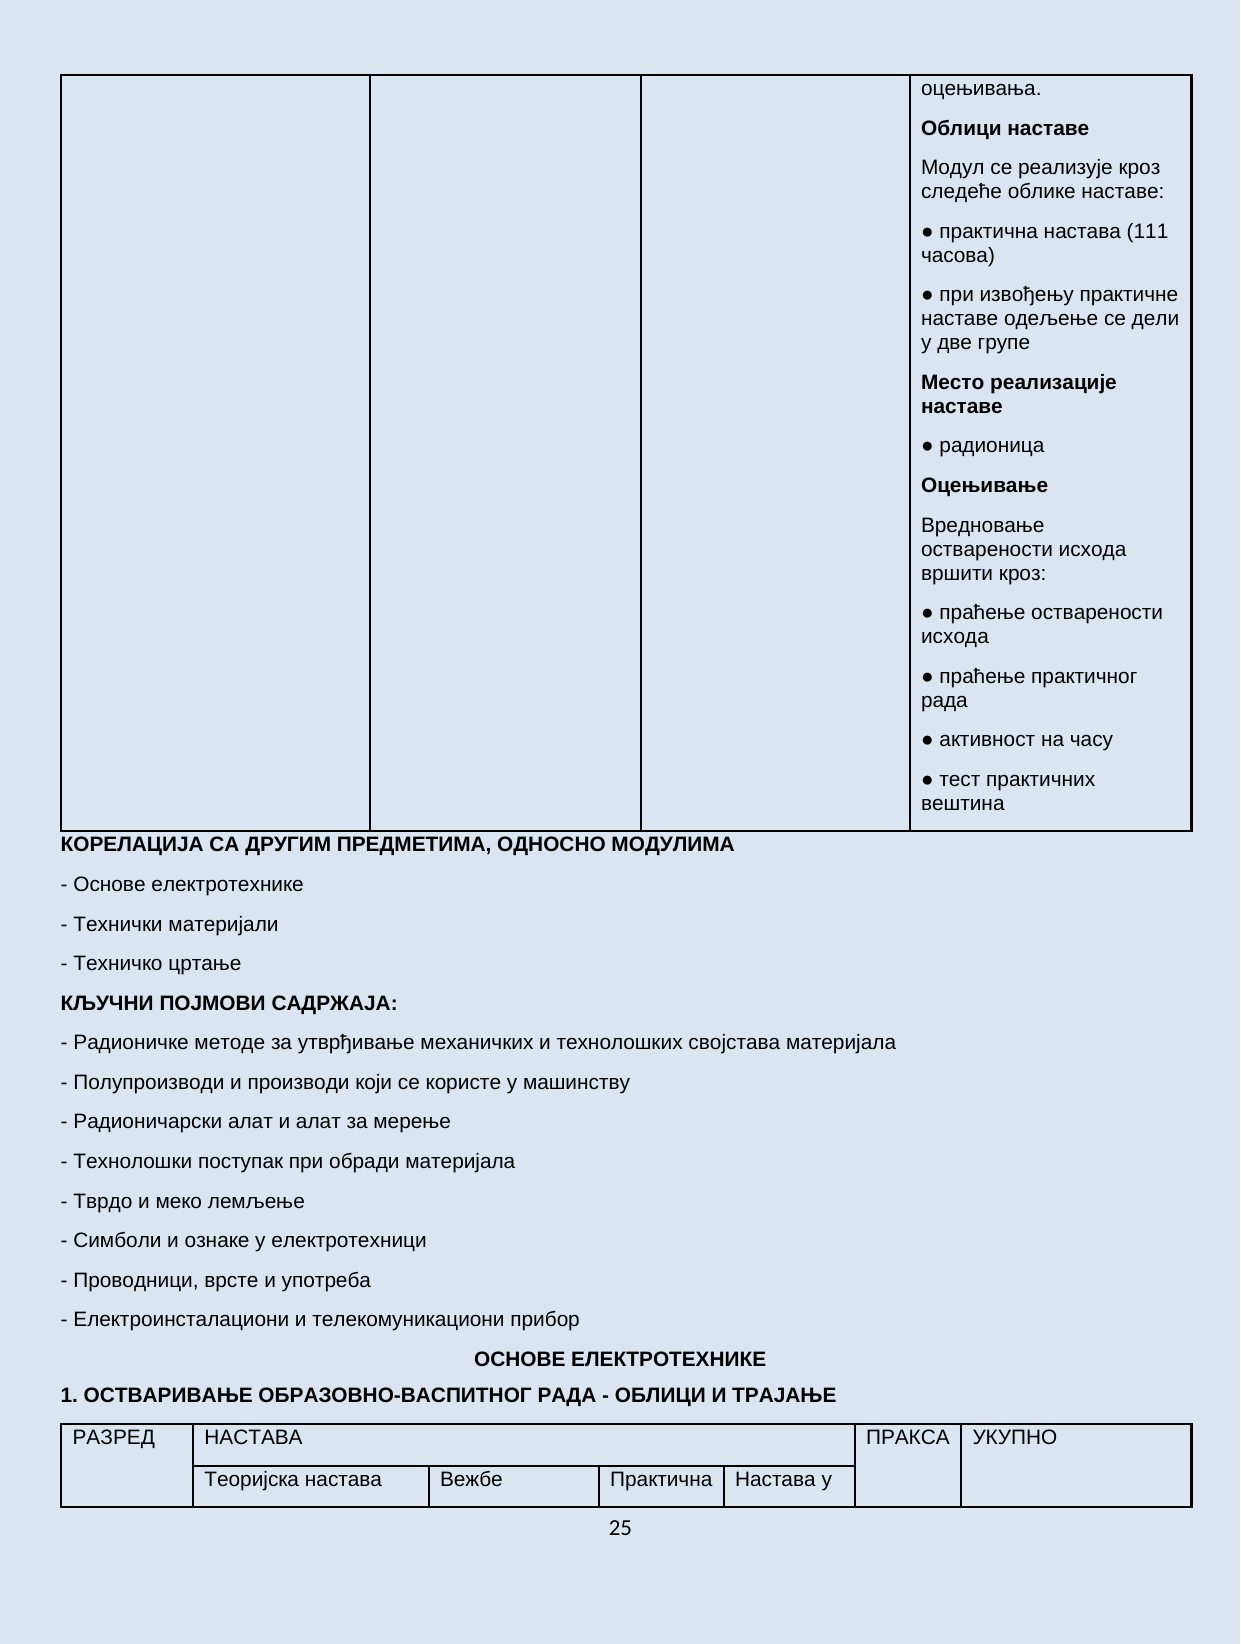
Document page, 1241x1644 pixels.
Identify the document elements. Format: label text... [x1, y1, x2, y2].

table_header РАЗРЕД [62, 1425, 192, 1506]
table_header ПРАКСА [856, 1425, 960, 1506]
text - Електроинсталациони и телекомуникациони прибор [60, 1307, 1180, 1331]
text - Технички материјали [60, 911, 1180, 935]
text - Тврдо и меко лемљење [60, 1188, 1180, 1212]
text - Радионичарски алат и алат за мерење [60, 1109, 1180, 1133]
table_cell Практична настава [600, 1467, 723, 1506]
text - Техничко цртање [60, 951, 1180, 975]
text - Основе електротехнике [60, 872, 1180, 896]
table_cell Настава у блоку [725, 1467, 854, 1506]
table_header УКУПНО [962, 1425, 1190, 1506]
text - Проводници, врсте и употреба [60, 1268, 1180, 1292]
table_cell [62, 76, 369, 830]
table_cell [642, 76, 909, 830]
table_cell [911, 76, 1190, 830]
text КОРЕЛАЦИЈА СА ДРУГИМ ПРЕДМЕТИМА, ОДНОСНО МОДУЛИМА [60, 832, 1180, 856]
table_cell Вежбе [430, 1467, 598, 1506]
text КЉУЧНИ ПОЈМОВИ САДРЖАЈА: [60, 991, 1180, 1014]
text 1. ОСТВАРИВАЊЕ ОБРАЗОВНО-ВАСПИТНОГ РАДА - ОБЛИЦИ И ТРАЈАЊЕ [60, 1383, 1180, 1407]
text - Полупроизводи и производи који се користе у машинству [60, 1070, 1180, 1094]
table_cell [371, 76, 640, 830]
text ОСНОВЕ ЕЛЕКТРОТЕХНИКЕ [60, 1347, 1180, 1371]
table_cell Теоријска настава [194, 1467, 428, 1506]
table_header НАСТАВА [194, 1425, 854, 1464]
text - Симболи и ознаке у електротехници [60, 1228, 1180, 1252]
text - Технолошки поступак при обради материјала [60, 1149, 1180, 1173]
text - Радионичке методе за утврђивање механичких и технолошких својстава материјала [60, 1030, 1180, 1054]
